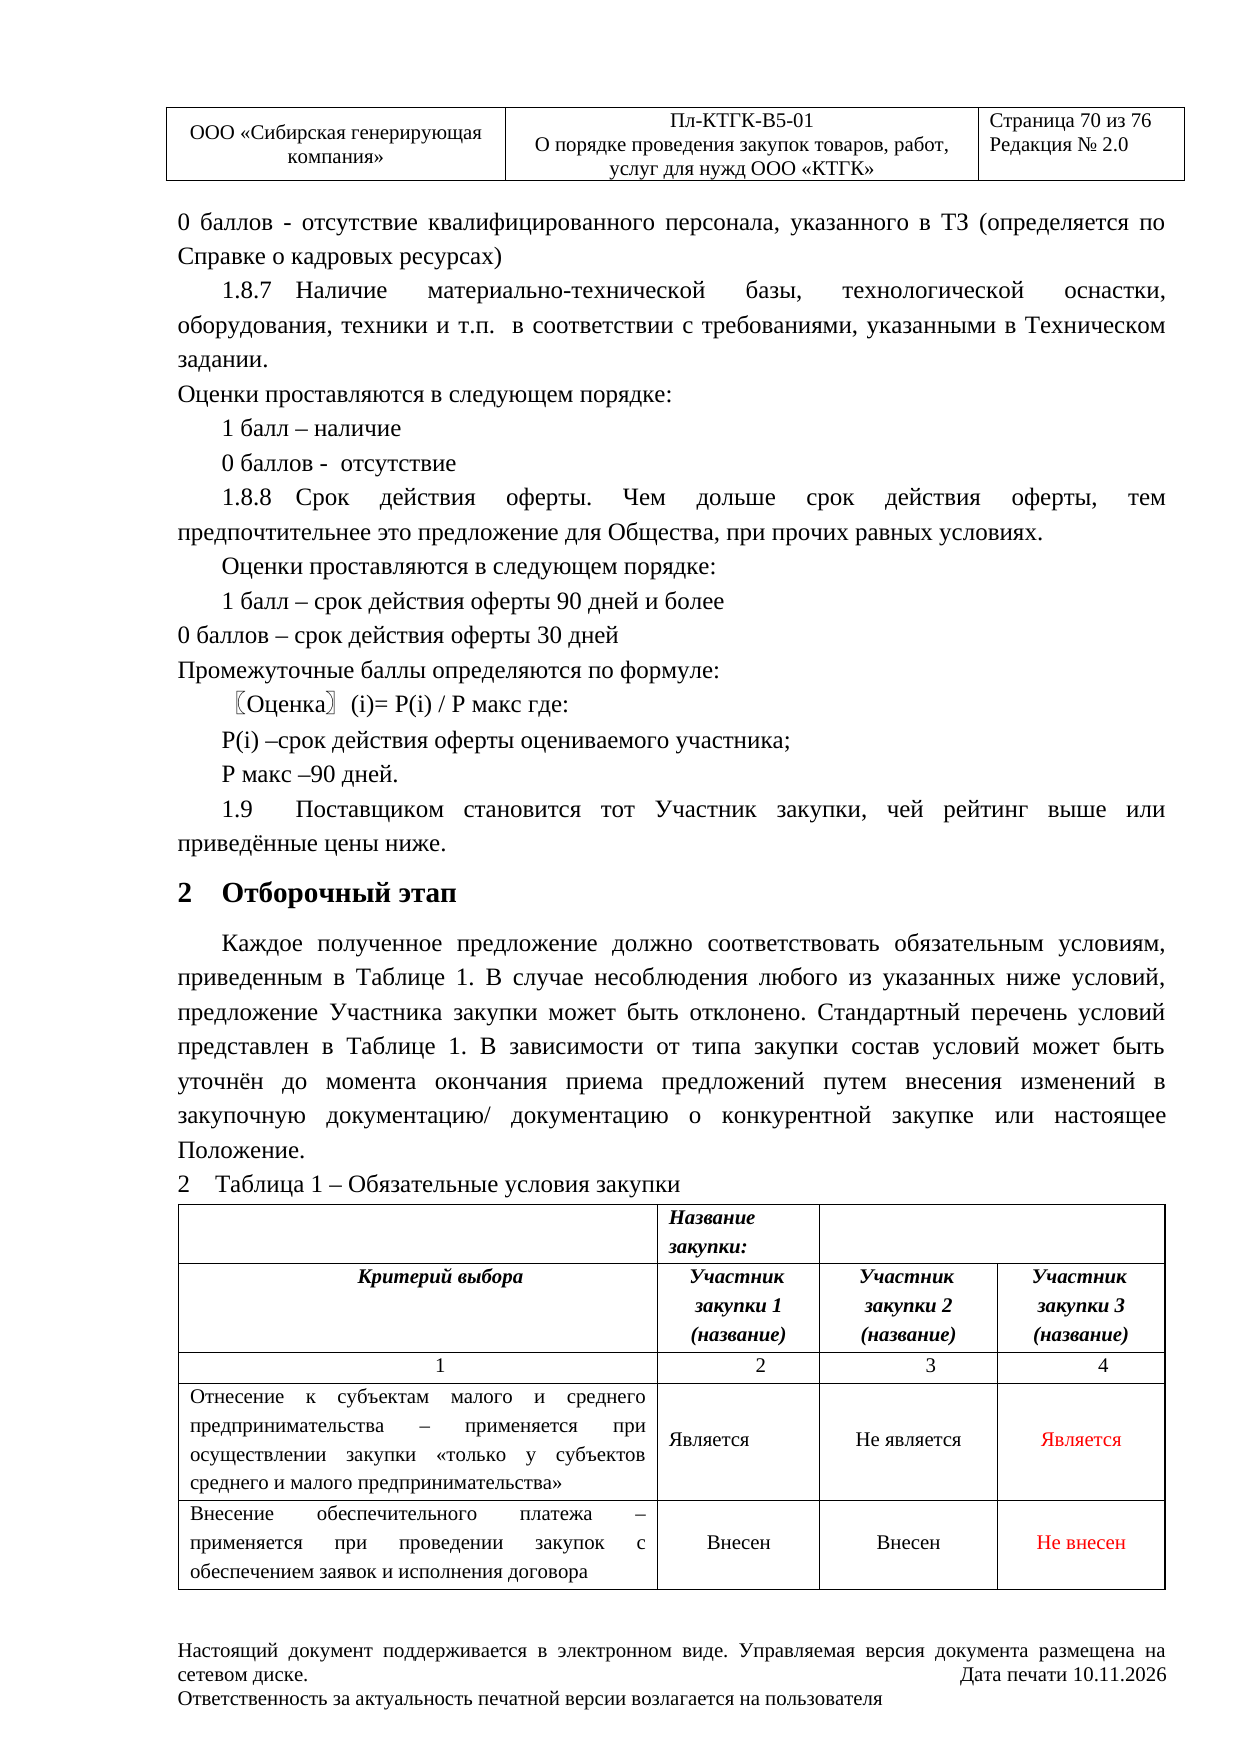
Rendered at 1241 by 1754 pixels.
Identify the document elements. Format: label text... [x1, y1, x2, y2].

list Наличие материально-технической базы, технологической оснастки, оборудования, техники и т.п. в соответствии с требованиями, указанными в Техническом задании. [177, 276, 1166, 373]
text 1 балл – срок действия оферты 90 дней и более [177, 586, 1166, 614]
text 0 баллов – срок действия оферты 30 дней [177, 620, 1166, 649]
table_cell 4 [998, 1353, 1164, 1383]
text 0 баллов - отсутствие квалифицированного персонала, указанного в ТЗ (определяется по Справке о кадровых ресурсах) [177, 207, 1166, 270]
table_cell Внесен [658, 1501, 819, 1589]
text 〖Оценка〗(i)= P(i) / P макс где: [177, 689, 1166, 719]
text P макс –90 дней. [177, 759, 1166, 788]
table_cell Не внесен [998, 1501, 1164, 1589]
table_header [820, 1205, 1164, 1263]
table_cell Внесен [820, 1501, 997, 1589]
text Оценки проставляются в следующем порядке: [177, 551, 1166, 580]
text Каждое полученное предложение должно соответствовать обязательным условиям, приведенным в Таблице 1. В случае несоблюдения любого из указанных ниже условий, предложение Участника закупки может быть отклонено. Стандартный перечень условий представлен в Таблице 1. В зависимости от типа закупки состав условий может быть уточнён до момента окончания приема предложений путем внесения изменений в закупочную документацию/ документацию о конкурентной закупке или настоящее Положение. [177, 928, 1166, 1163]
table_cell Не является [820, 1384, 997, 1500]
table_header [179, 1205, 657, 1263]
table_cell 1 [179, 1353, 657, 1383]
table_cell Является [658, 1384, 819, 1500]
list Таблица 1 – Обязательные условия закупки [177, 1169, 1166, 1198]
table_cell 2 [658, 1353, 819, 1383]
table_cell Является [998, 1384, 1164, 1500]
table_cell Внесение обеспечительного платежа – применяется при проведении закупок с обеспечением заявок и исполнения договора [179, 1501, 657, 1589]
list Поставщиком становится тот Участник закупки, чей рейтинг выше или приведённые цены ниже. [177, 794, 1166, 857]
table_header Название закупки: [658, 1205, 819, 1263]
table_cell Участник закупки 1 (название) [658, 1264, 819, 1352]
table_cell Критерий выбора [179, 1264, 657, 1352]
table_cell Участник закупки 2 (название) [820, 1264, 997, 1352]
list Срок действия оферты. Чем дольше срок действия оферты, тем предпочтительнее это предложение для Общества, при прочих равных условиях. [177, 482, 1166, 546]
table_cell Участник закупки 3 (название) [998, 1264, 1164, 1352]
list Отборочный этап [177, 875, 1166, 909]
text Оценки проставляются в следующем порядке: [177, 379, 1166, 408]
text 1 балл – наличие [177, 413, 1166, 442]
text 0 баллов - отсутствие [177, 448, 1166, 477]
table_cell 3 [820, 1353, 997, 1383]
text P(i) –срок действия оферты оцениваемого участника; [177, 725, 1166, 753]
text Промежуточные баллы определяются по формуле: [177, 655, 1166, 683]
table_cell Отнесение к субъектам малого и среднего предпринимательства – применяется при осуществлении закупки «только у субъектов среднего и малого предпринимательства» [179, 1384, 657, 1500]
